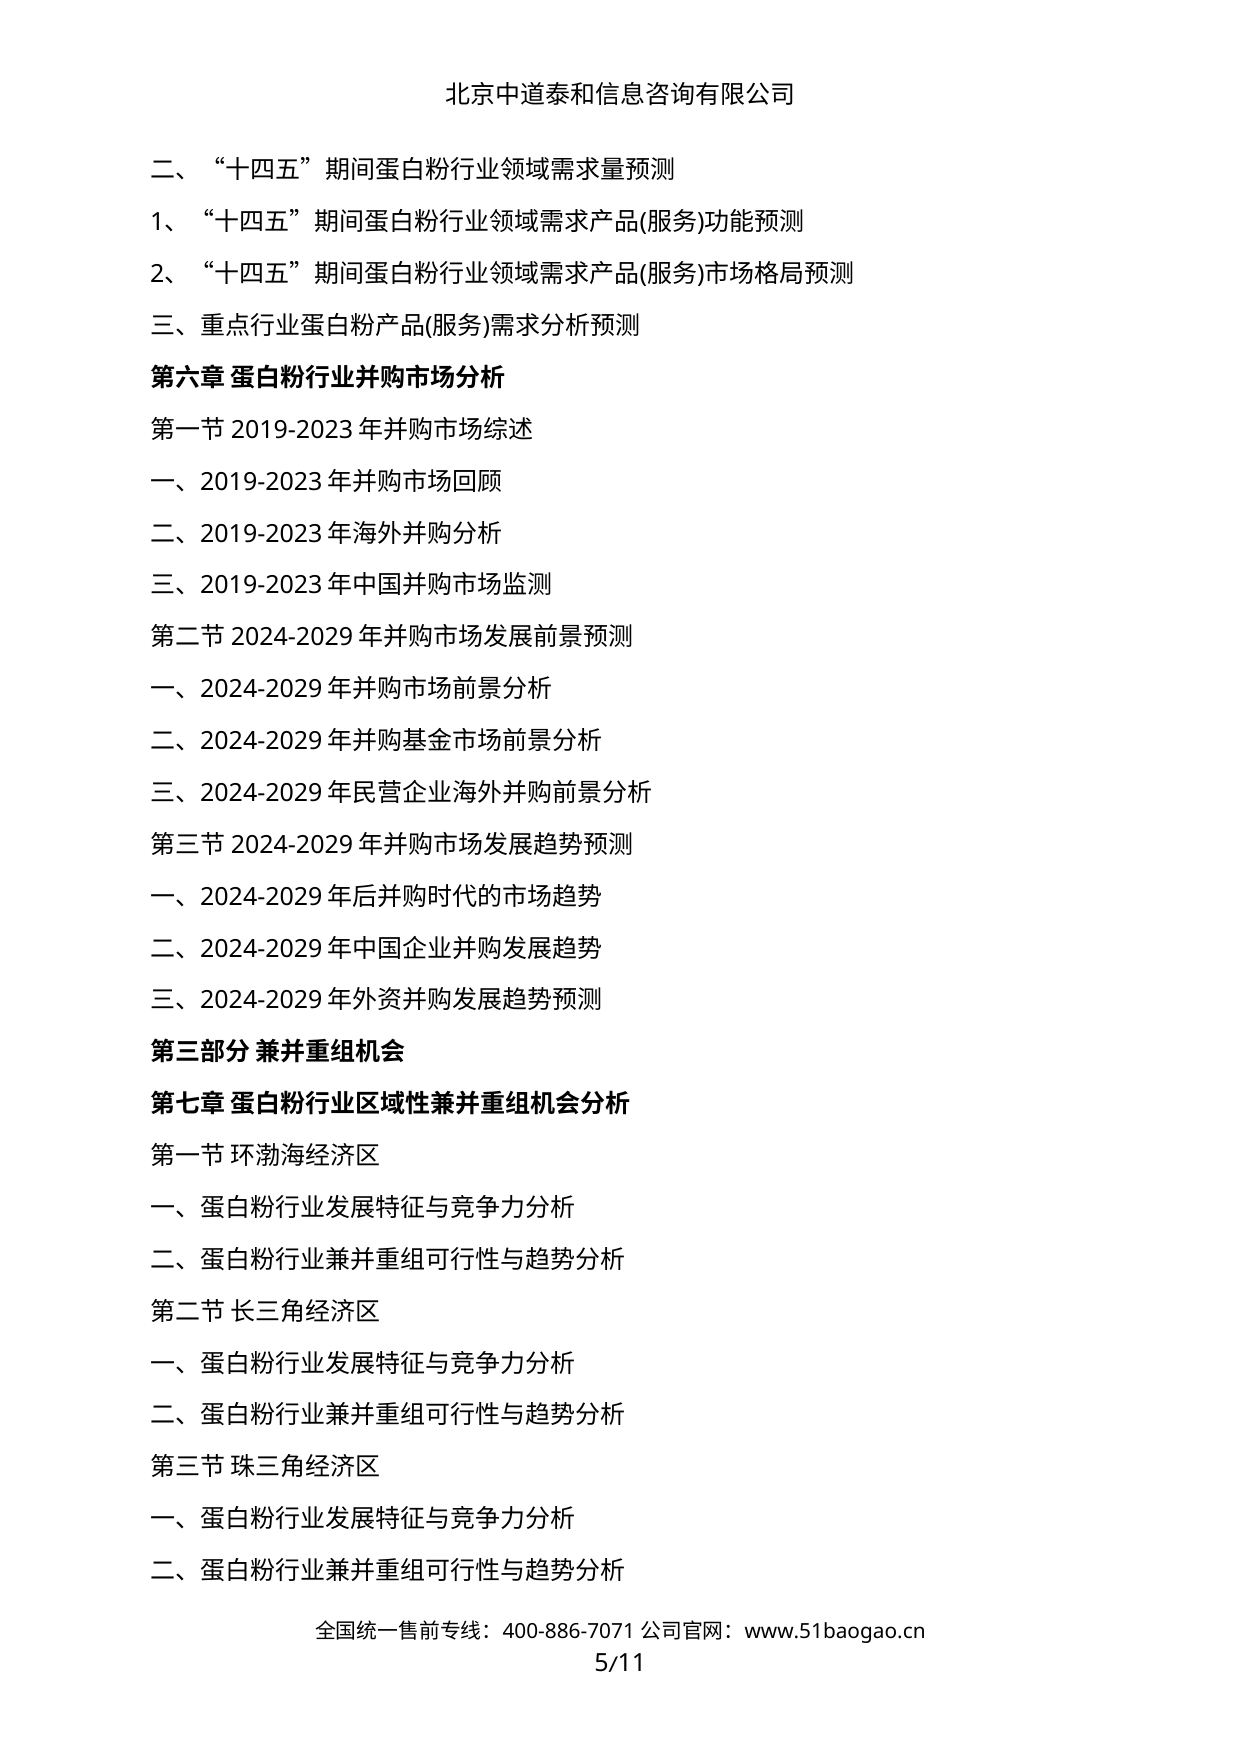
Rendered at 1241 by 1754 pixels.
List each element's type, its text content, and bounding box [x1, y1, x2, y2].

text 第二节 长三角经济区 [150, 1291, 1090, 1327]
text 第七章 蛋白粉行业区域性兼并重组机会分析 [150, 1084, 1090, 1120]
text 一、2019-2023年并购市场回顾 [150, 461, 1090, 497]
text 三、2024-2029年民营企业海外并购前景分析 [150, 772, 1090, 809]
text 第三节 珠三角经济区 [150, 1447, 1090, 1483]
text 第三节 2024-2029年并购市场发展趋势预测 [150, 824, 1090, 861]
text 二、“十四五”期间蛋白粉行业领域需求量预测 [150, 150, 1090, 186]
text 1、“十四五”期间蛋白粉行业领域需求产品(服务)功能预测 [150, 202, 1090, 238]
text 第一节 环渤海经济区 [150, 1136, 1090, 1172]
text 第三部分 兼并重组机会 [150, 1032, 1090, 1068]
text 二、2024-2029年中国企业并购发展趋势 [150, 928, 1090, 964]
text 三、2019-2023年中国并购市场监测 [150, 565, 1090, 601]
text 一、2024-2029年后并购时代的市场趋势 [150, 876, 1090, 912]
text 三、2024-2029年外资并购发展趋势预测 [150, 980, 1090, 1016]
text 二、2019-2023年海外并购分析 [150, 513, 1090, 549]
text 第六章 蛋白粉行业并购市场分析 [150, 357, 1090, 394]
text 二、2024-2029年并购基金市场前景分析 [150, 721, 1090, 757]
text 二、蛋白粉行业兼并重组可行性与趋势分析 [150, 1395, 1090, 1431]
text 第二节 2024-2029年并购市场发展前景预测 [150, 617, 1090, 653]
text 一、蛋白粉行业发展特征与竞争力分析 [150, 1499, 1090, 1535]
text 一、2024-2029年并购市场前景分析 [150, 669, 1090, 705]
text 二、蛋白粉行业兼并重组可行性与趋势分析 [150, 1551, 1090, 1587]
text 三、重点行业蛋白粉产品(服务)需求分析预测 [150, 306, 1090, 342]
text 二、蛋白粉行业兼并重组可行性与趋势分析 [150, 1239, 1090, 1276]
text 一、蛋白粉行业发展特征与竞争力分析 [150, 1187, 1090, 1224]
text 一、蛋白粉行业发展特征与竞争力分析 [150, 1343, 1090, 1379]
text 第一节 2019-2023年并购市场综述 [150, 409, 1090, 446]
text 2、“十四五”期间蛋白粉行业领域需求产品(服务)市场格局预测 [150, 254, 1090, 290]
